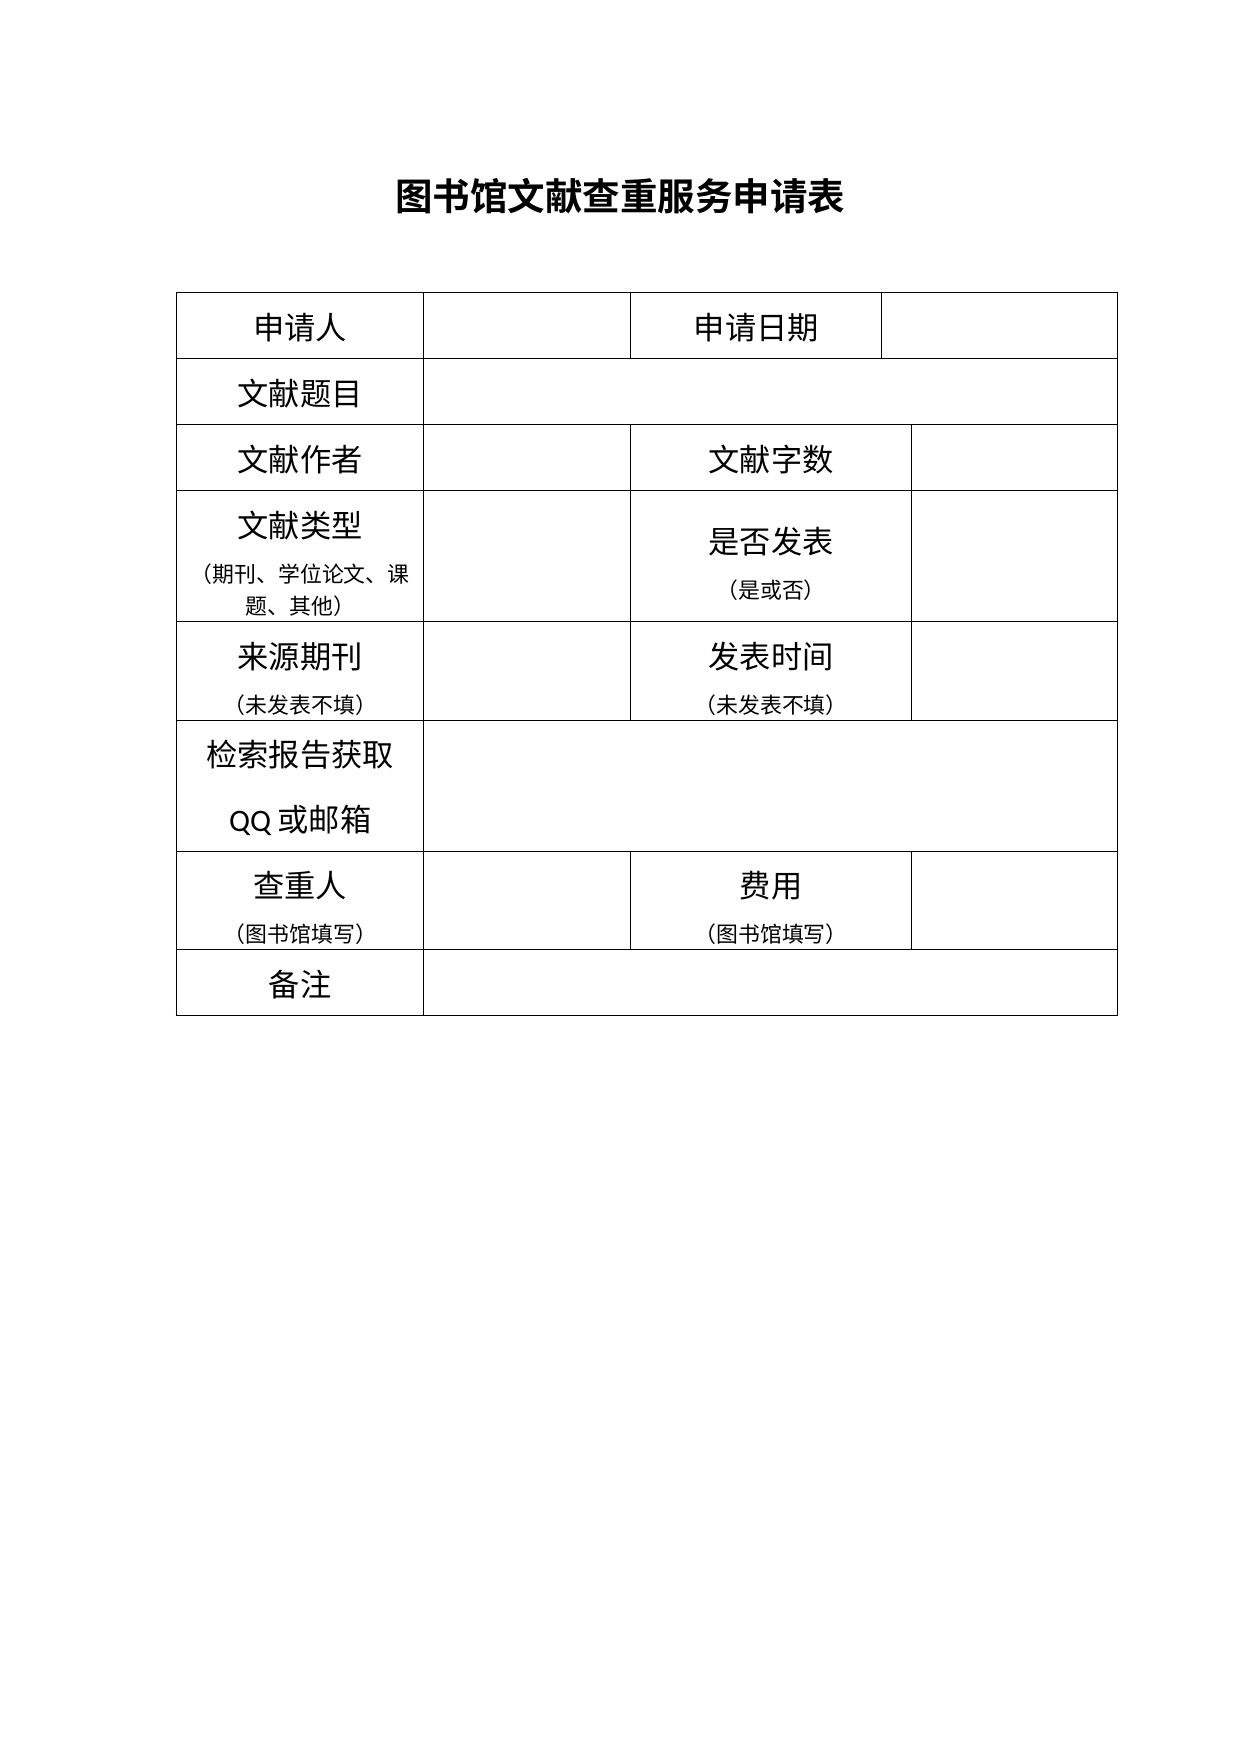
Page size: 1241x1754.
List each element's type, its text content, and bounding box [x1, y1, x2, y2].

table_header 申请人 [177, 293, 423, 358]
table_cell [424, 359, 1117, 424]
table_cell [912, 491, 1117, 621]
table_cell [424, 950, 1117, 1015]
table_cell 检索报告获取QQ或邮箱 [177, 721, 423, 851]
table_cell 文献作者 [177, 425, 423, 490]
table_cell 费用 （图书馆填写） [631, 852, 911, 949]
table_cell 文献字数 [631, 425, 911, 490]
table_cell 文献类型 （期刊、学位论文、课题、其他） [177, 491, 423, 621]
table_cell [912, 622, 1117, 720]
table_cell [424, 721, 1117, 851]
text 图书馆文献查重服务申请表 [187, 162, 1053, 227]
table_cell 来源期刊 （未发表不填） [177, 622, 423, 720]
table_cell 文献题目 [177, 359, 423, 424]
table_cell [424, 622, 630, 720]
table_cell 是否发表 （是或否） [631, 491, 911, 621]
table_cell [424, 852, 630, 949]
table_cell [424, 491, 630, 621]
table_cell [424, 425, 630, 490]
table_header 申请日期 [631, 293, 881, 358]
table_header [424, 293, 630, 358]
table_cell 备注 [177, 950, 423, 1015]
table_header [882, 293, 1117, 358]
table_cell [912, 425, 1117, 490]
table_cell 查重人 （图书馆填写） [177, 852, 423, 949]
table_cell [912, 852, 1117, 949]
table_cell 发表时间 （未发表不填） [631, 622, 911, 720]
